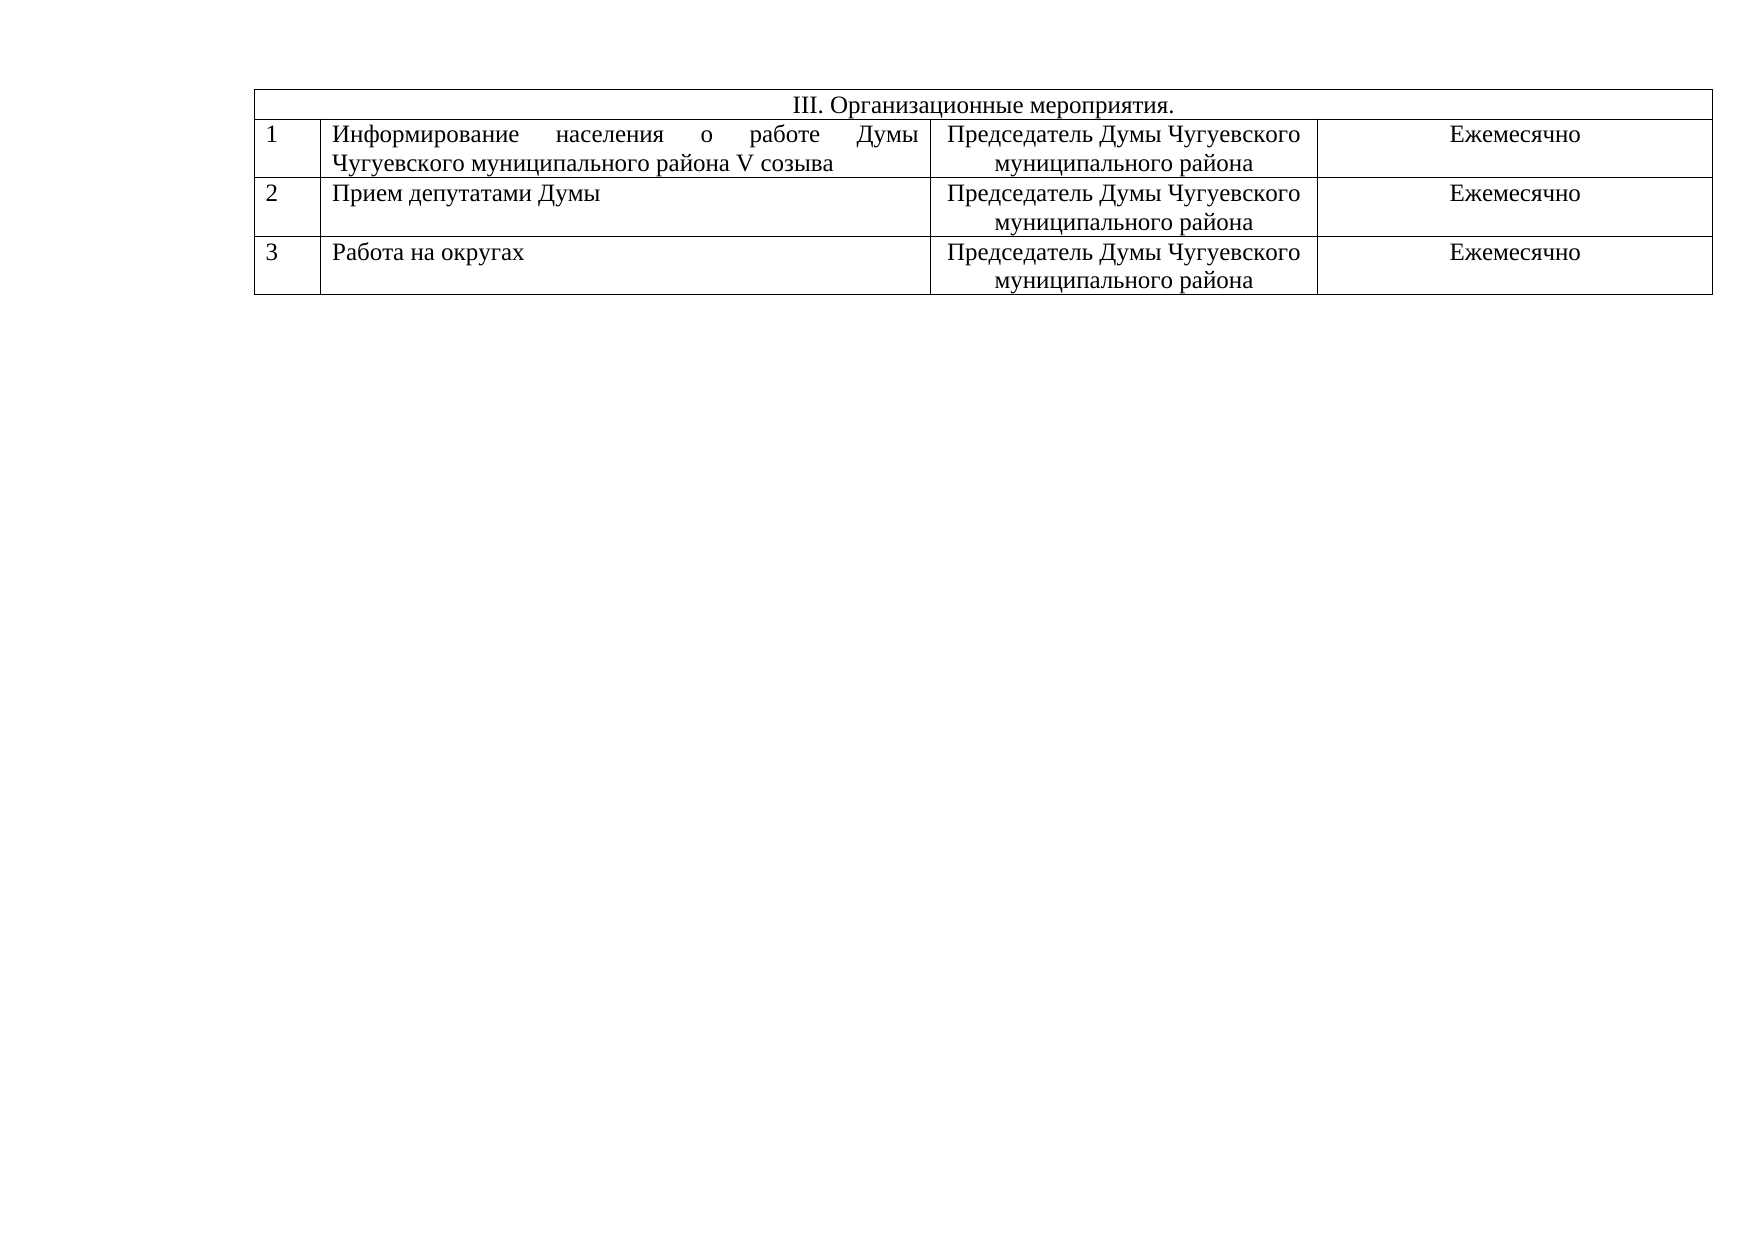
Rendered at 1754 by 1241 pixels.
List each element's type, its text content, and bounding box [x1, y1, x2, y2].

table_cell Председатель Думы Чугуевского муниципального района [931, 178, 1317, 236]
table_cell Председатель Думы Чугуевского муниципального района [931, 120, 1317, 177]
table_cell III. Организационные мероприятия. [255, 90, 1712, 118]
table_cell Ежемесячно [1318, 120, 1712, 177]
table_cell Ежемесячно [1318, 237, 1712, 294]
table_cell 3 [255, 237, 320, 294]
table_cell Прием депутатами Думы [321, 178, 930, 236]
table_cell 2 [255, 178, 320, 236]
table_cell Работа на округах [321, 237, 930, 294]
table_cell Ежемесячно [1318, 178, 1712, 236]
table_cell 1 [255, 120, 320, 177]
table_cell Председатель Думы Чугуевского муниципального района [931, 237, 1317, 294]
table_cell Информирование населения о работе Думы Чугуевского муниципального района V созыва [321, 120, 930, 177]
